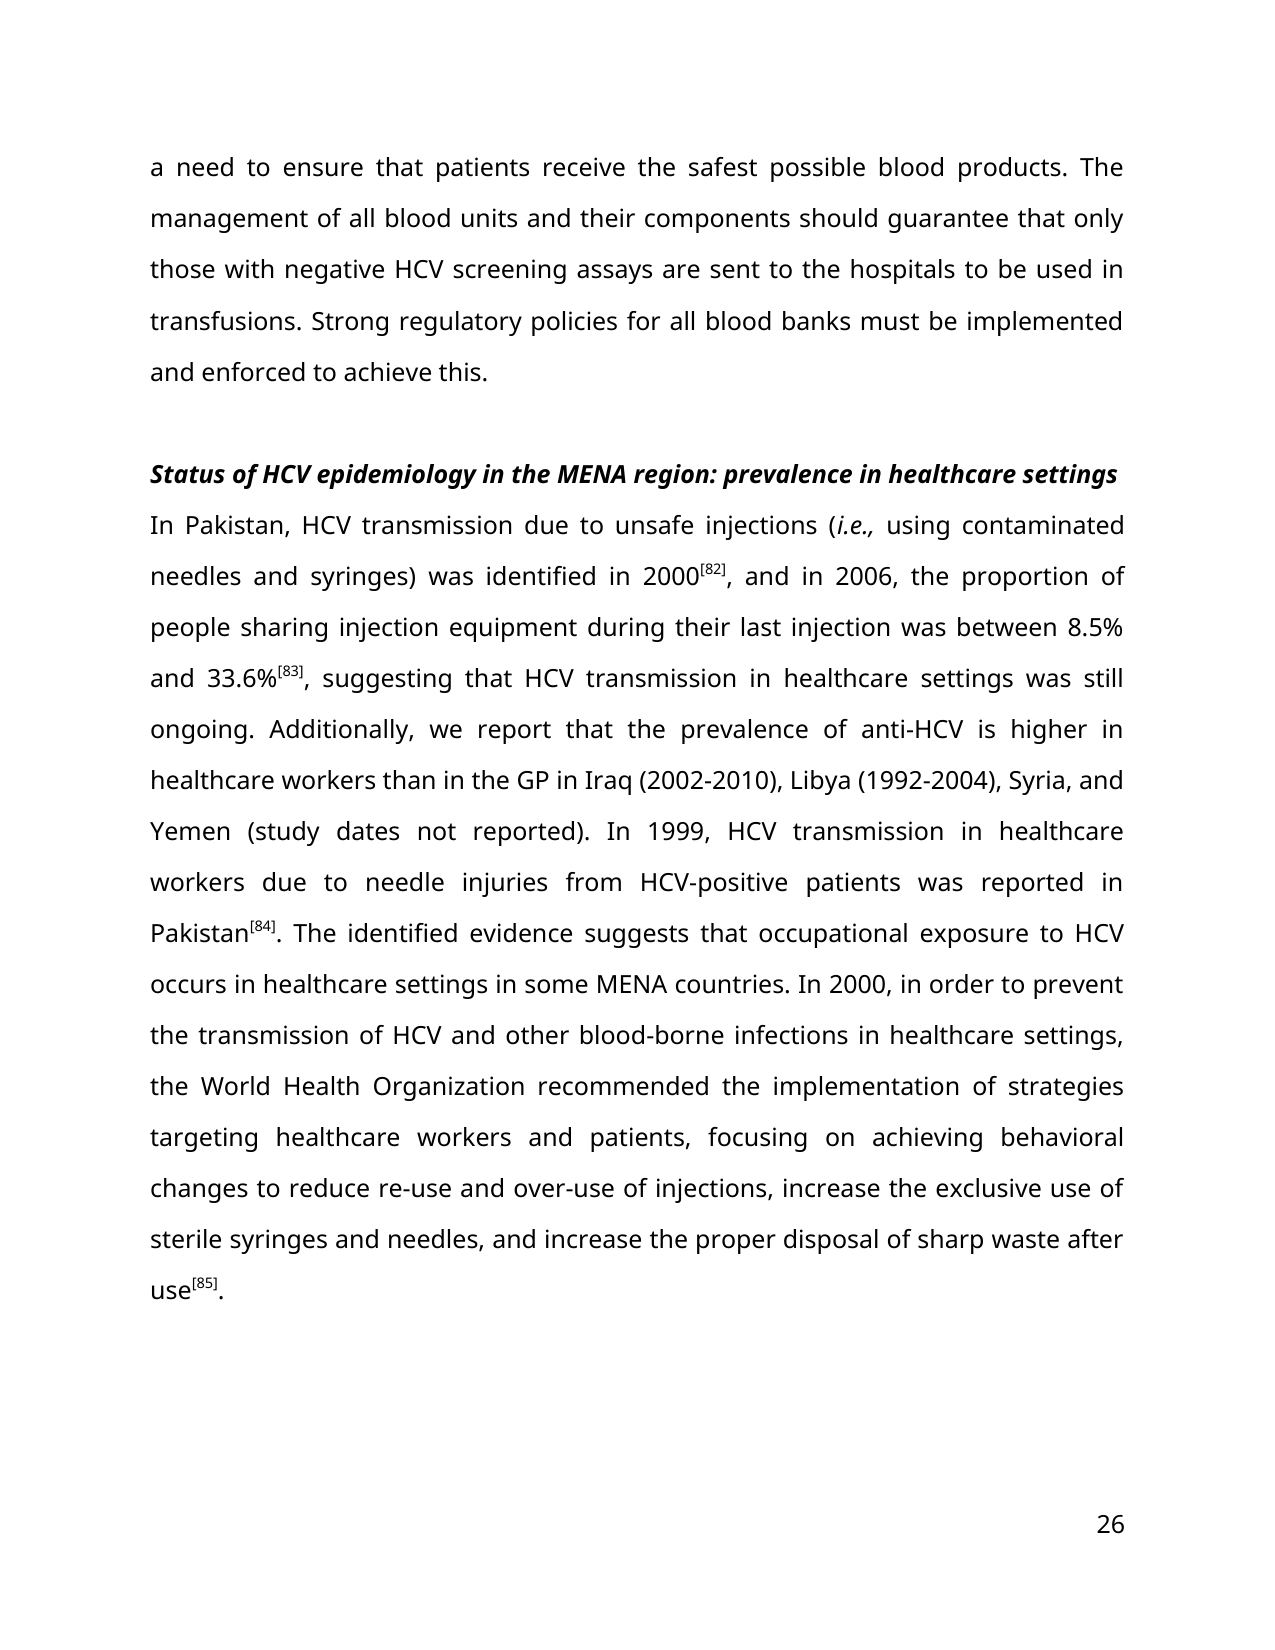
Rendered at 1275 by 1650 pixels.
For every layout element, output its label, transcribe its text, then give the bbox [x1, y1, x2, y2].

text In Pakistan, HCV transmission due to unsafe injections (i.e., using contaminated needles and syringes) was identified in 2000[82], and in 2006, the proportion of people sharing injection equipment during their last injection was between 8.5% and 33.6%[83], suggesting that HCV transmission in healthcare settings was still ongoing. Additionally, we report that the prevalence of anti-HCV is higher in healthcare workers than in the GP in Iraq (2002-2010), Libya (1992-2004), Syria, and Yemen (study dates not reported). In 1999, HCV transmission in healthcare workers due to needle injuries from HCV-positive patients was reported in Pakistan[84]. The identified evidence suggests that occupational exposure to HCV occurs in healthcare settings in some MENA countries. In 2000, in order to prevent the transmission of HCV and other blood-borne infections in healthcare settings, the World Health Organization recommended the implementation of strategies targeting healthcare workers and patients, focusing on achieving behavioral changes to reduce re-use and over-use of injections, increase the exclusive use of sterile syringes and needles, and increase the proper disposal of sharp waste after use[85]. [150, 507, 1125, 1307]
subtitle Status of HCV epidemiology in the MENA region: prevalence in healthcare settings [150, 456, 1125, 490]
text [150, 150, 1125, 388]
